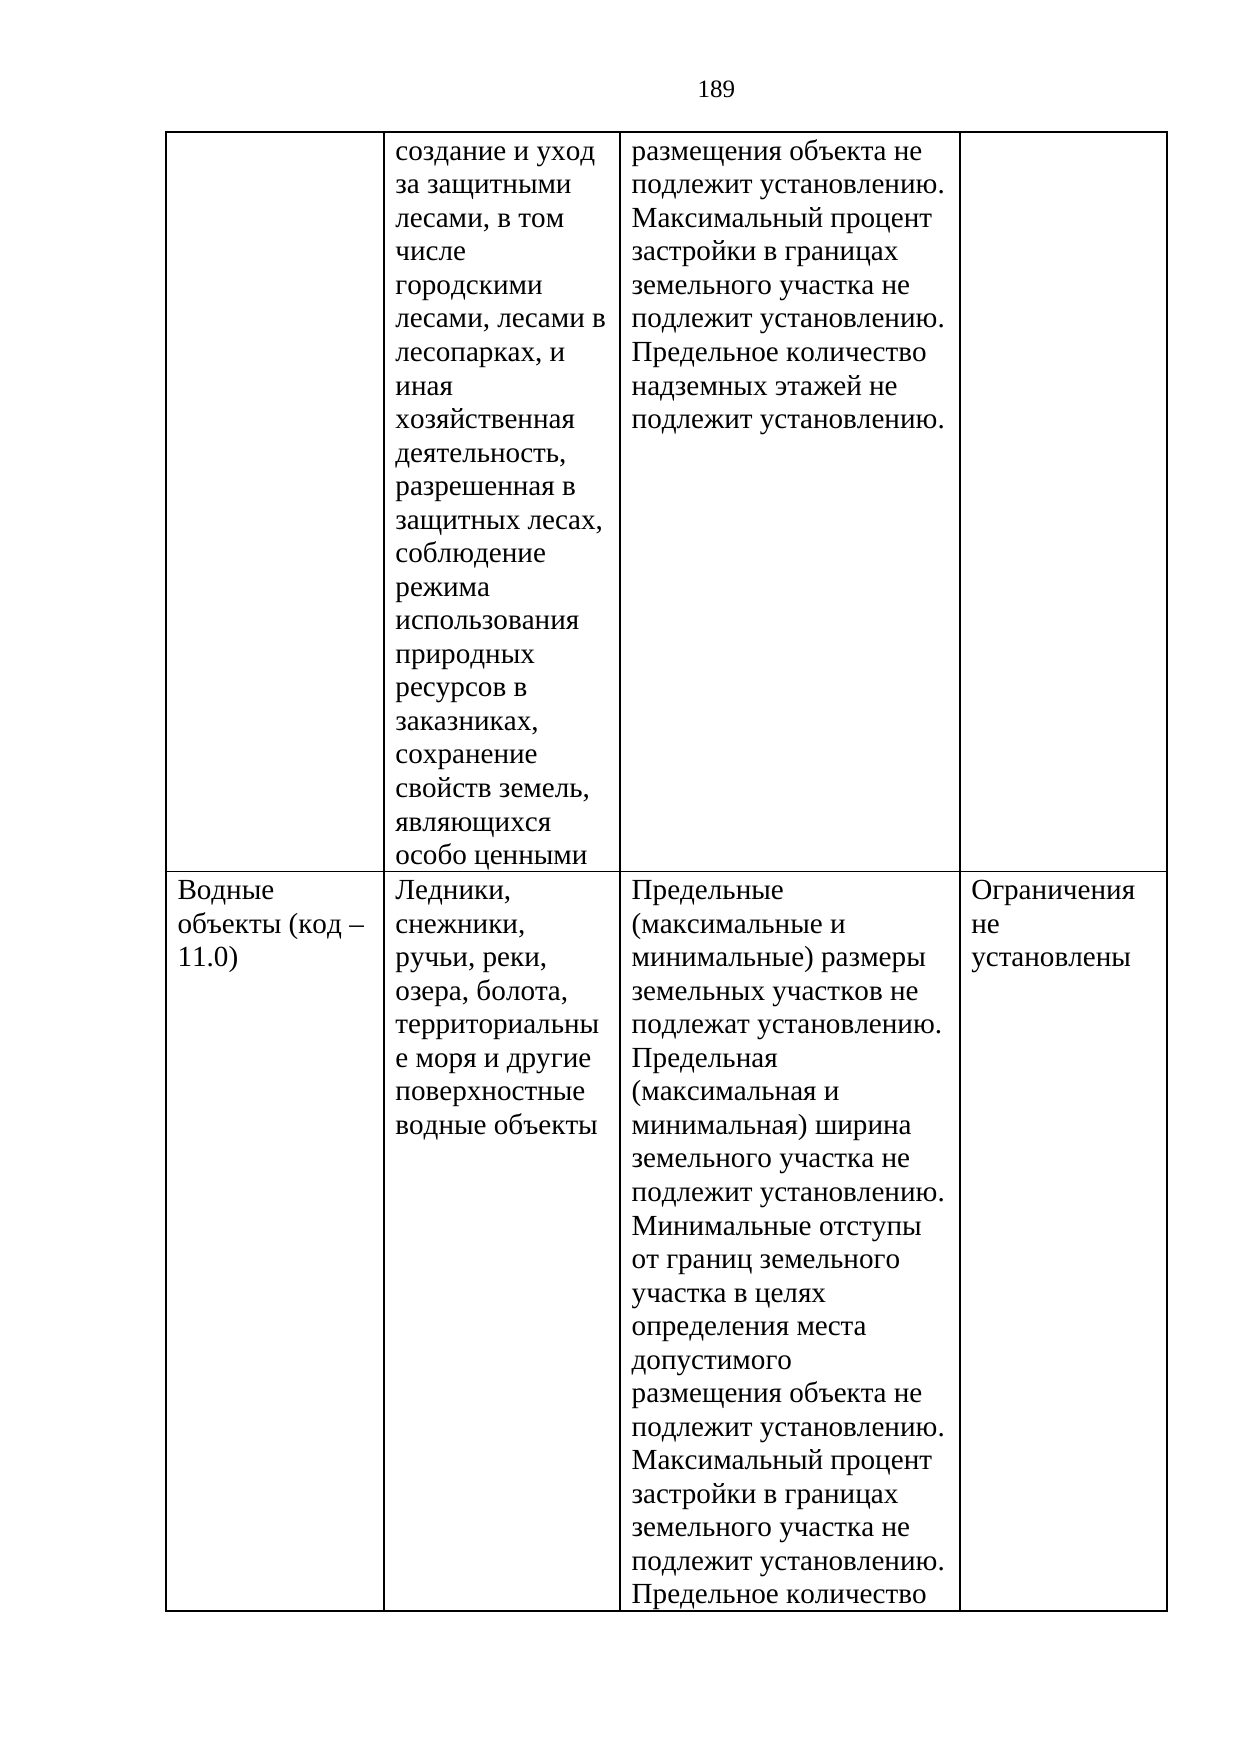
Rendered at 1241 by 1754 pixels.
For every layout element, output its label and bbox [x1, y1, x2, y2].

table_cell [961, 872, 1166, 1610]
table_cell [621, 872, 959, 1610]
table_cell [385, 872, 619, 1610]
table_cell [385, 133, 619, 871]
table_cell [961, 133, 1166, 871]
table_cell [167, 872, 383, 1610]
table_cell [621, 133, 959, 871]
table_cell [167, 133, 383, 871]
